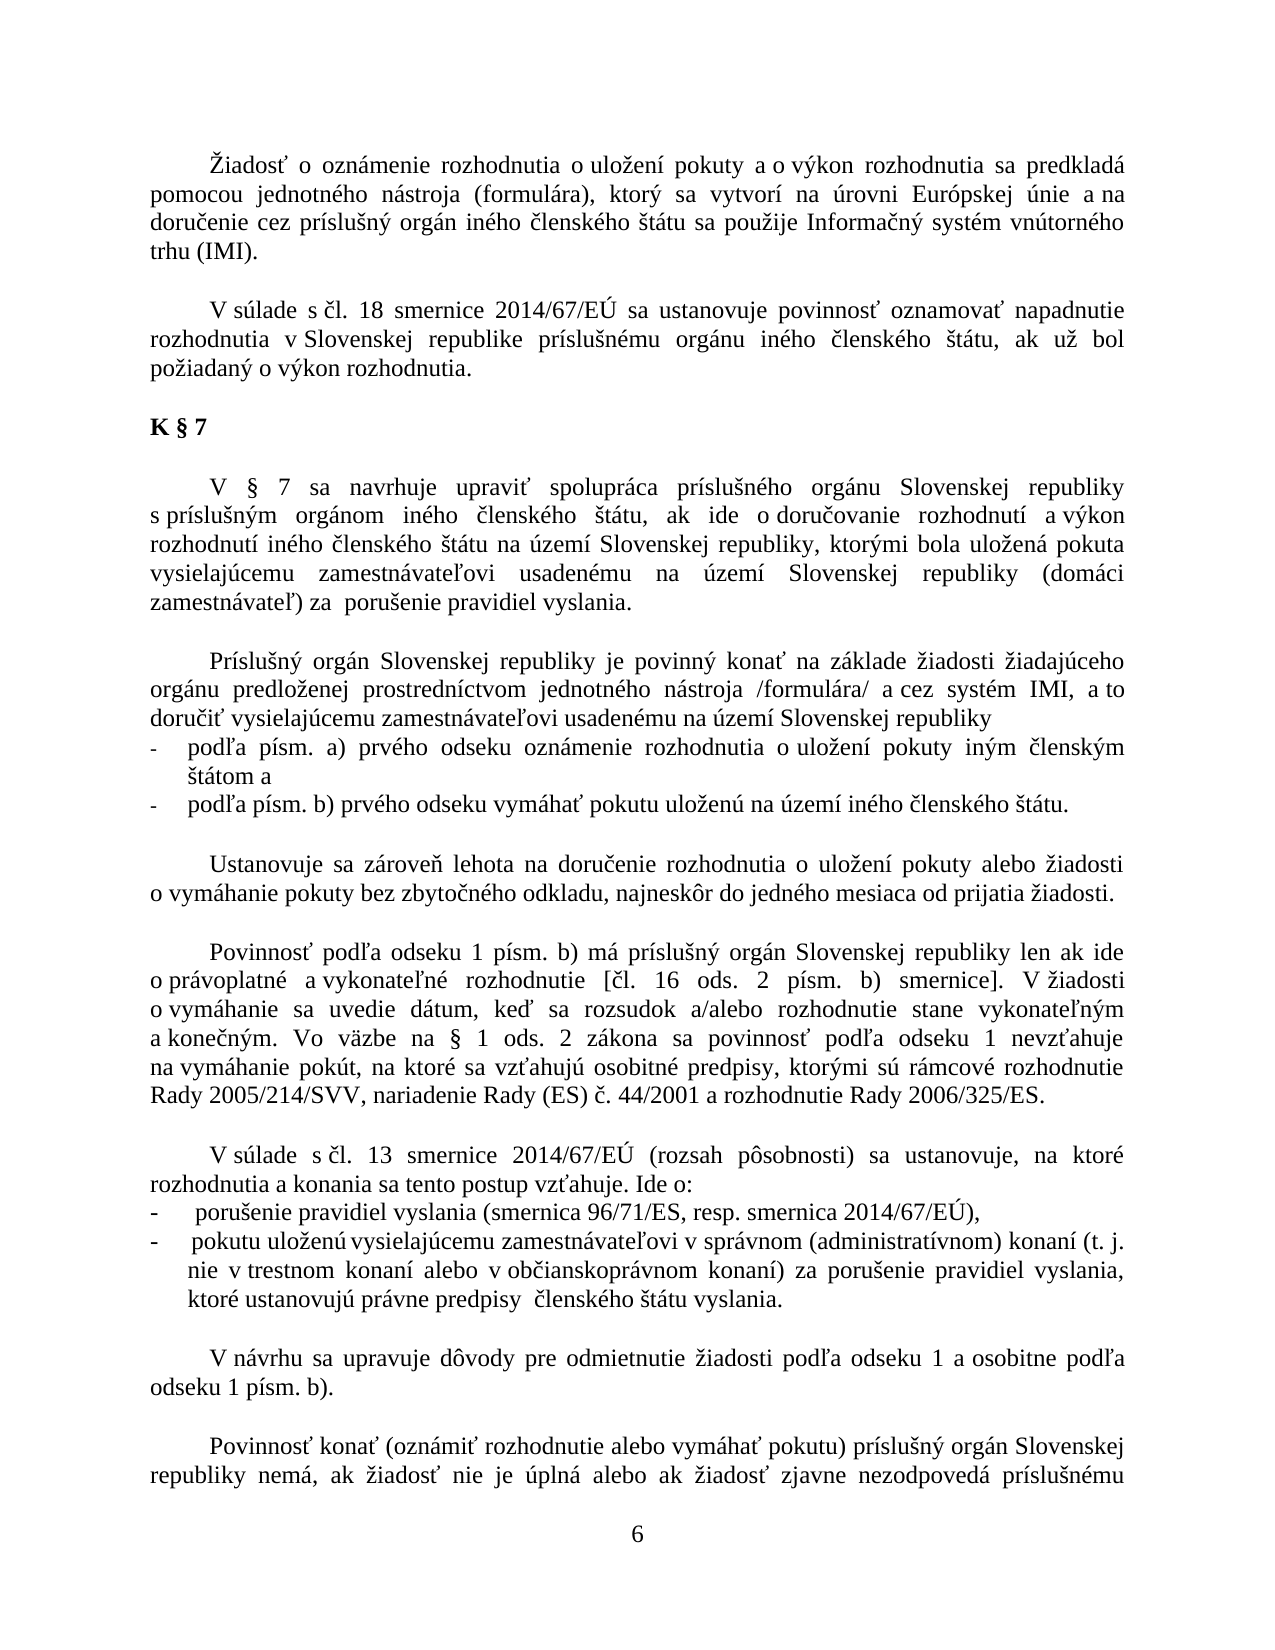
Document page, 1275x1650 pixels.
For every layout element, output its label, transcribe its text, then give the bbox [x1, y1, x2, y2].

list podľa písm. a) prvého odseku oznámenie rozhodnutia o uložení pokuty iným členským štátom a [150, 732, 1125, 789]
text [150, 1431, 1125, 1488]
text Ustanovuje sa zároveň lehota na doručenie rozhodnutia o uložení pokuty alebo žiadosti o vymáhanie pokuty bez zbytočného odkladu, najneskôr do jedného mesiaca od prijatia žiadosti. [150, 849, 1125, 906]
list podľa písm. b) prvého odseku vymáhať pokutu uloženú na území iného členského štátu. [150, 789, 1125, 818]
text - pokutu uloženú vysielajúcemu zamestnávateľovi v správnom (administratívnom) konaní (t. j. nie v trestnom konaní alebo v občianskoprávnom konaní) za porušenie pravidiel vyslania, ktoré ustanovujú právne predpisy členského štátu vyslania. [150, 1226, 1125, 1312]
text V súlade s čl. 18 smernice 2014/67/EÚ sa ustanovuje povinnosť oznamovať napadnutie rozhodnutia v Slovenskej republike príslušnému orgánu iného členského štátu, ak už bol požiadaný o výkon rozhodnutia. [150, 296, 1125, 382]
text - porušenie pravidiel vyslania (smernica 96/71/ES, resp. smernica 2014/67/EÚ), [150, 1197, 1125, 1226]
text V § 7 sa navrhuje upraviť spolupráca príslušného orgánu Slovenskej republiky s príslušným orgánom iného členského štátu, ak ide o doručovanie rozhodnutí a výkon rozhodnutí iného členského štátu na území Slovenskej republiky, ktorými bola uložená pokuta vysielajúcemu zamestnávateľovi usadenému na území Slovenskej republiky (domáci zamestnávateľ) za porušenie pravidiel vyslania. [150, 472, 1125, 615]
text V návrhu sa upravuje dôvody pre odmietnutie žiadosti podľa odseku 1 a osobitne podľa odseku 1 písm. b). [150, 1343, 1125, 1400]
text Príslušný orgán Slovenskej republiky je povinný konať na základe žiadosti žiadajúceho orgánu predloženej prostredníctvom jednotného nástroja /formulára/ a cez systém IMI, a to doručiť vysielajúcemu zamestnávateľovi usadenému na území Slovenskej republiky [150, 646, 1125, 732]
text V súlade s čl. 13 smernice 2014/67/EÚ (rozsah pôsobnosti) sa ustanovuje, na ktoré rozhodnutia a konania sa tento postup vzťahuje. Ide o: [150, 1140, 1125, 1197]
text Žiadosť o oznámenie rozhodnutia o uložení pokuty a o výkon rozhodnutia sa predkladá pomocou jednotného nástroja (formulára), ktorý sa vytvorí na úrovni Európskej únie a na doručenie cez príslušný orgán iného členského štátu sa použije Informačný systém vnútorného trhu (IMI). [150, 150, 1125, 265]
text K § 7 [150, 412, 1125, 441]
text Povinnosť podľa odseku 1 písm. b) má príslušný orgán Slovenskej republiky len ak ide o právoplatné a vykonateľné rozhodnutie [čl. 16 ods. 2 písm. b) smernice]. V žiadosti o vymáhanie sa uvedie dátum, keď sa rozsudok a/alebo rozhodnutie stane vykonateľným a konečným. Vo väzbe na § 1 ods. 2 zákona sa povinnosť podľa odseku 1 nevzťahuje na vymáhanie pokút, na ktoré sa vzťahujú osobitné predpisy, ktorými sú rámcové rozhodnutie Rady 2005/214/SVV, nariadenie Rady (ES) č. 44/2001 a rozhodnutie Rady 2006/325/ES. [150, 937, 1125, 1109]
